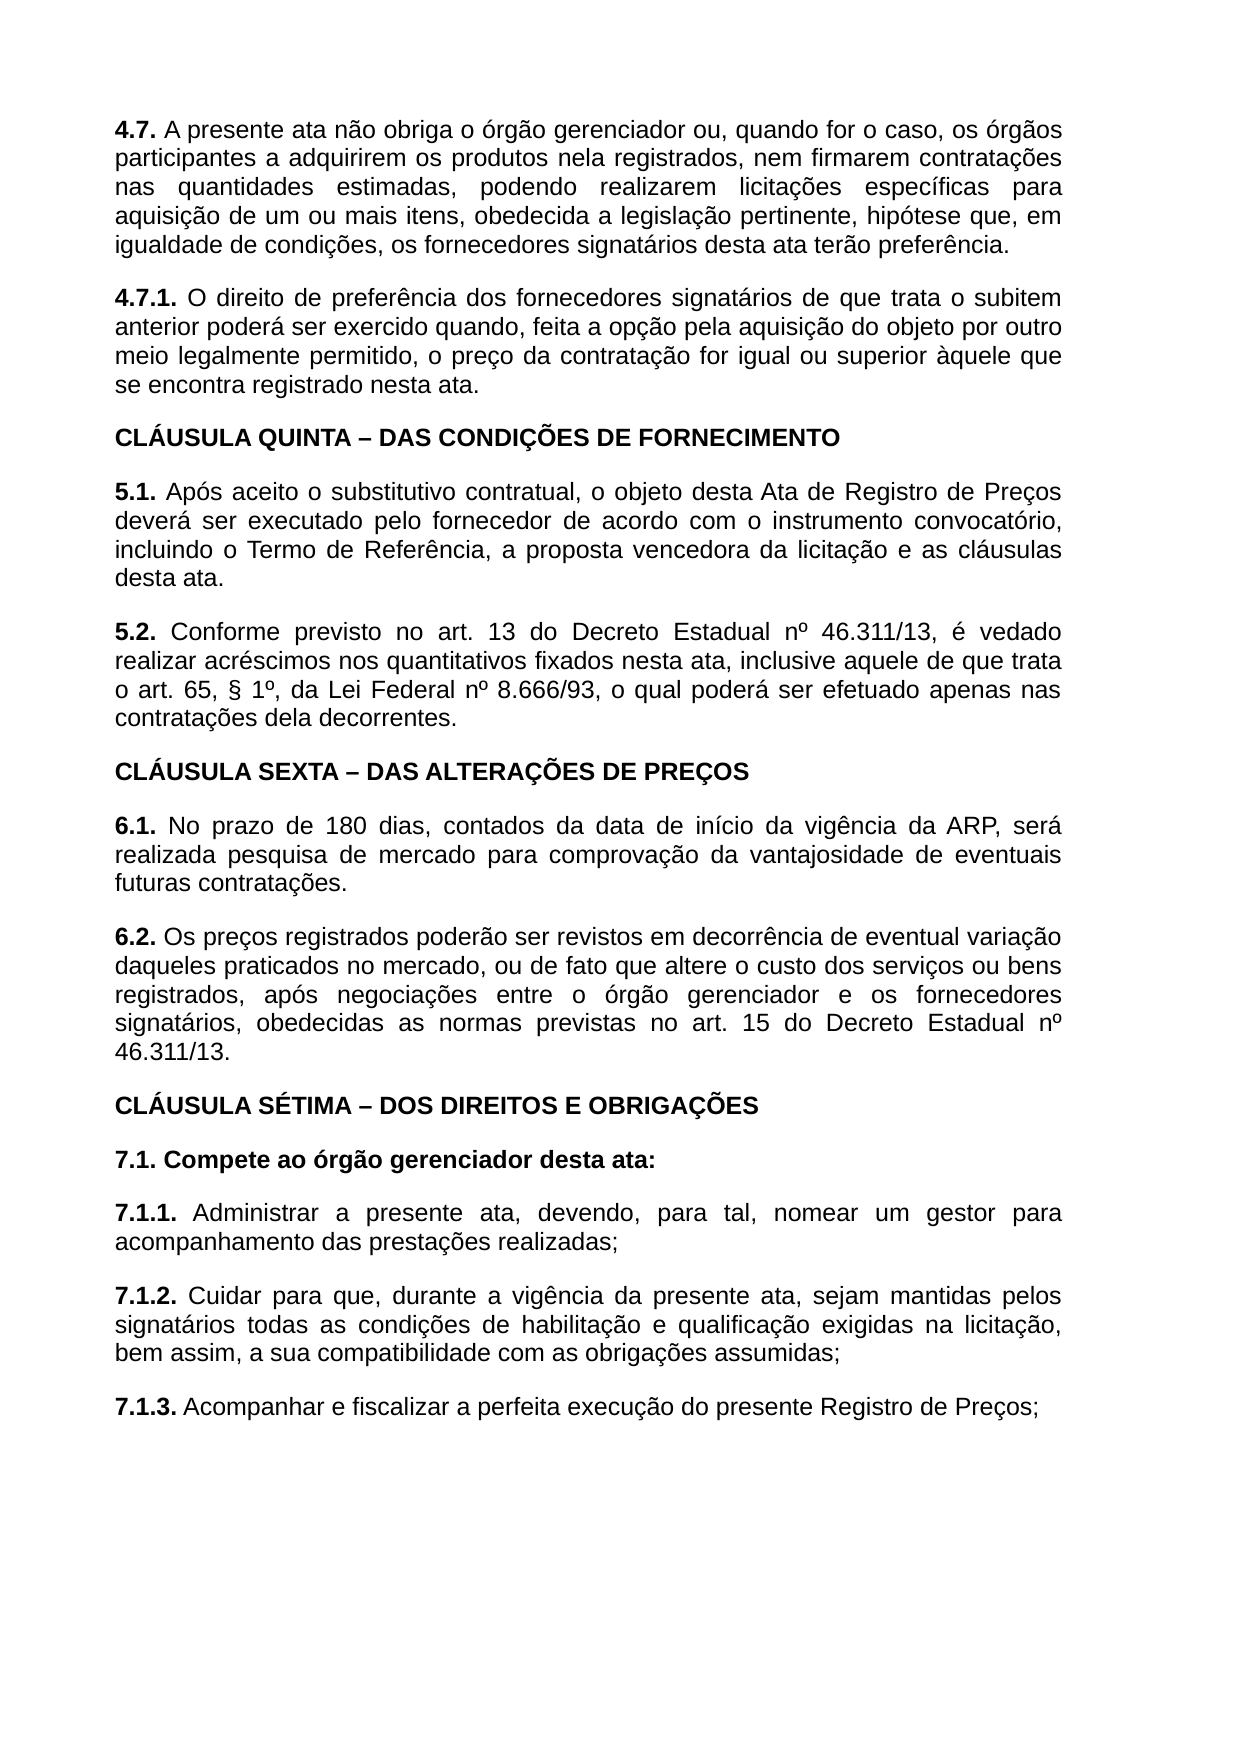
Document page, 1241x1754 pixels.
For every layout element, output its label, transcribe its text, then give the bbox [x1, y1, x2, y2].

text 6.2. Os preços registrados poderão ser revistos em decorrência de eventual variação daqueles praticados no mercado, ou de fato que altere o custo dos serviços ou bens registrados, após negociações entre o órgão gerenciador e os fornecedores signatários, obedecidas as normas previstas no art. 15 do Decreto Estadual nº 46.311/13. [114, 922, 1064, 1066]
text CLÁUSULA QUINTA – DAS CONDIÇÕES DE FORNECIMENTO [114, 423, 1064, 452]
text 7.1.2. Cuidar para que, durante a vigência da presente ata, sejam mantidas pelos signatários todas as condições de habilitação e qualificação exigidas na licitação, bem assim, a sua compatibilidade com as obrigações assumidas; [114, 1281, 1064, 1367]
text 4.7.1. O direito de preferência dos fornecedores signatários de que trata o subitem anterior poderá ser exercido quando, feita a opção pela aquisição do objeto por outro meio legalmente permitido, o preço da contratação for igual ou superior àquele que se encontra registrado nesta ata. [114, 283, 1064, 398]
text 7.1.3. Acompanhar e fiscalizar a perfeita execução do presente Registro de Preços; [114, 1392, 1064, 1421]
text 7.1. Compete ao órgão gerenciador desta ata: [114, 1144, 1064, 1173]
text CLÁUSULA SEXTA – DAS ALTERAÇÕES DE PREÇOS [114, 757, 1064, 786]
text 7.1.1. Administrar a presente ata, devendo, para tal, nomear um gestor para acompanhamento das prestações realizadas; [114, 1198, 1064, 1256]
text 5.2. Conforme previsto no art. 13 do Decreto Estadual nº 46.311/13, é vedado realizar acréscimos nos quantitativos fixados nesta ata, inclusive aquele de que trata o art. 65, § 1º, da Lei Federal nº 8.666/93, o qual poderá ser efetuado apenas nas contratações dela decorrentes. [114, 617, 1064, 732]
text CLÁUSULA SÉTIMA – DOS DIREITOS E OBRIGAÇÕES [114, 1091, 1064, 1119]
text 5.1. Após aceito o substitutivo contratual, o objeto desta Ata de Registro de Preços deverá ser executado pelo fornecedor de acordo com o instrumento convocatório, incluindo o Termo de Referência, a proposta vencedora da licitação e as cláusulas desta ata. [114, 477, 1064, 592]
text 6.1. No prazo de 180 dias, contados da data de início da vigência da ARP, será realizada pesquisa de mercado para comprovação da vantajosidade de eventuais futuras contratações. [114, 811, 1064, 897]
text 4.7. A presente ata não obriga o órgão gerenciador ou, quando for o caso, os órgãos participantes a adquirirem os produtos nela registrados, nem firmarem contratações nas quantidades estimadas, podendo realizarem licitações específicas para aquisição de um ou mais itens, obedecida a legislação pertinente, hipótese que, em igualdade de condições, os fornecedores signatários desta ata terão preferência. [114, 114, 1064, 258]
